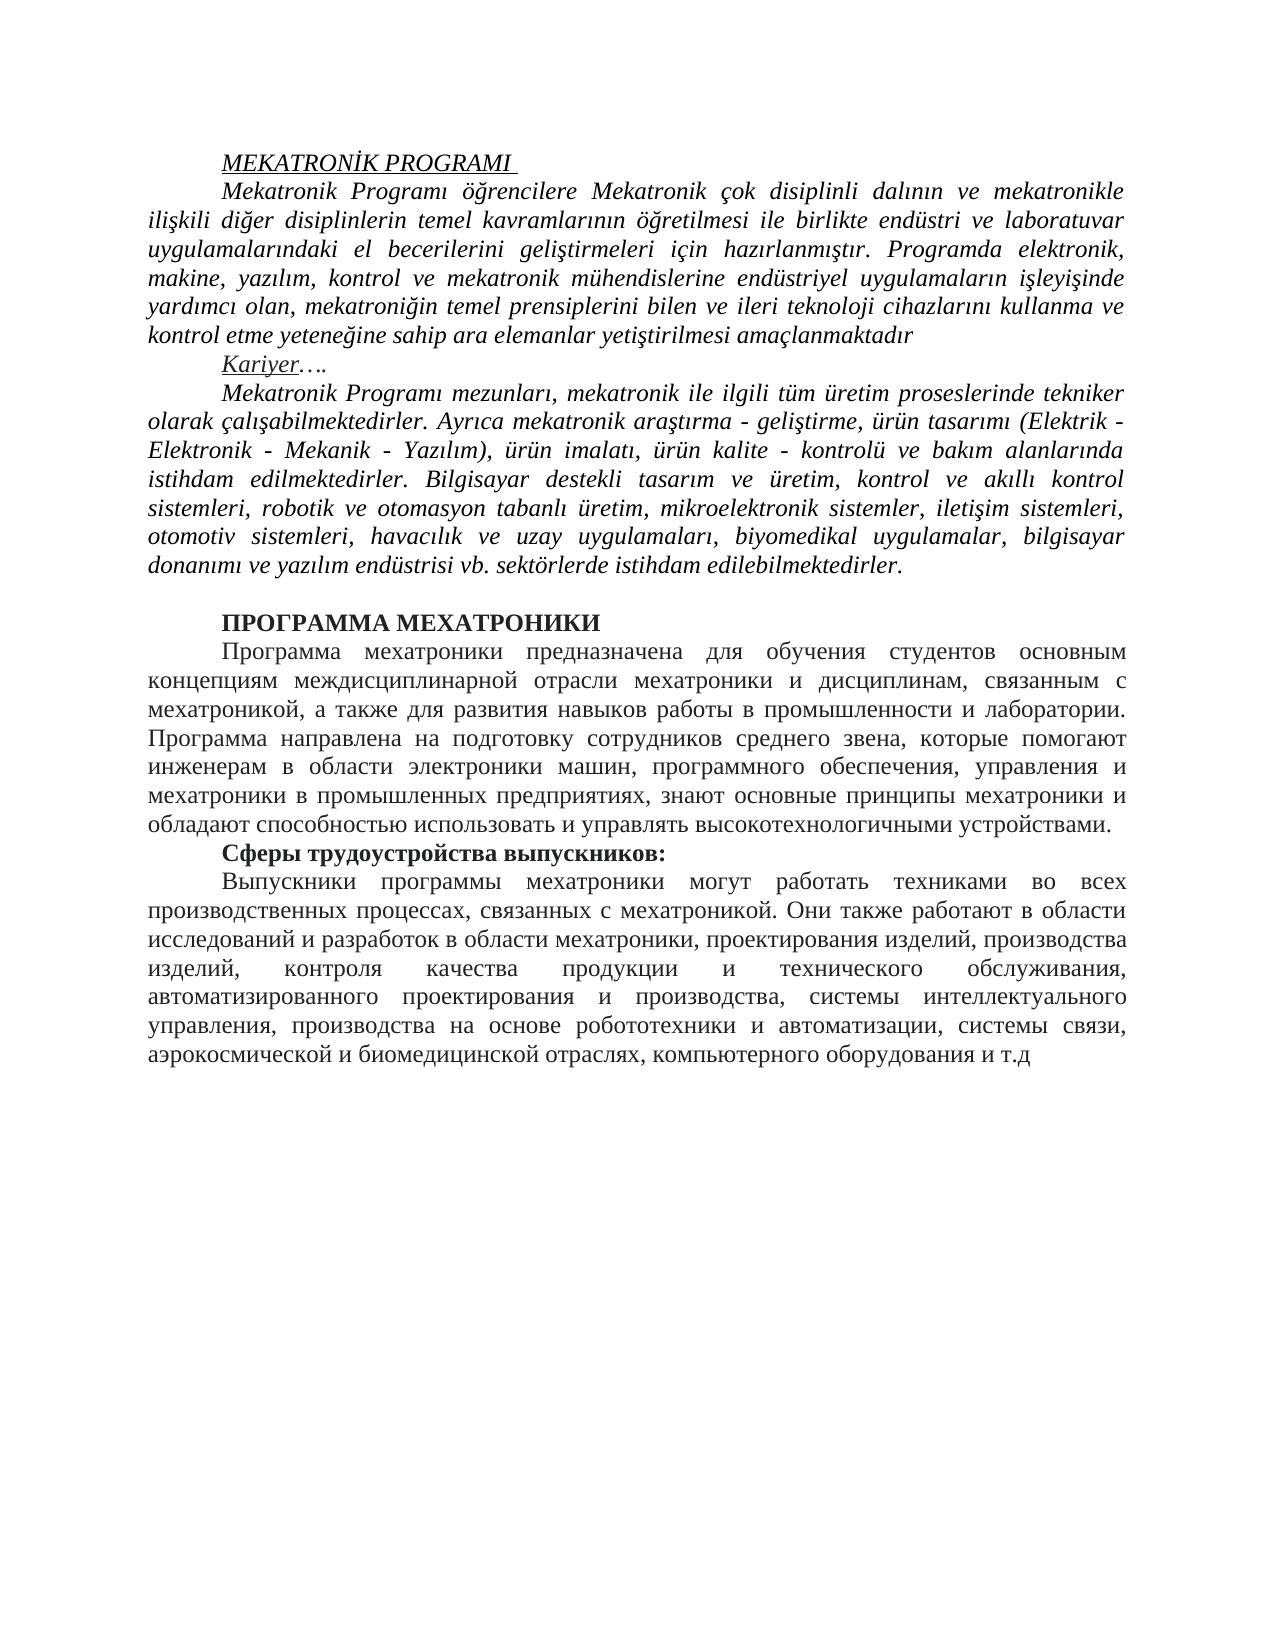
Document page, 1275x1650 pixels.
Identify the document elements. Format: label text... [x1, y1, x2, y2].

text ПРОГРАММА МЕХАТРОНИКИ [148, 608, 1127, 636]
text Программа мехатроники предназначена для обучения студентов основным концепциям междисциплинарной отрасли мехатроники и дисциплинам, связанным с мехатроникой, а также для развития навыков работы в промышленности и лаборатории. Программа направлена на подготовку сотрудников среднего звена, которые помогают инженерам в области электроники машин, программного обеспечения, управления и мехатроники в промышленных предприятиях, знают основные принципы мехатроники и обладают способностью использовать и управлять высокотехнологичными устройствами. [148, 636, 1127, 838]
text Mekatronik Programı öğrencilere Mekatronik çok disiplinli dalının ve mekatronikle ilişkili diğer disiplinlerin temel kavramlarının öğretilmesi ile birlikte endüstri ve laboratuvar uygulamalarındaki el becerilerini geliştirmeleri için hazırlanmıştır. Programda elektronik, makine, yazılım, kontrol ve mekatronik mühendislerine endüstriyel uygulamaların işleyişinde yardımcı olan, mekatroniğin temel prensiplerini bilen ve ileri teknoloji cihazlarını kullanma ve kontrol etme yeteneğine sahip ara elemanlar yetiştirilmesi amaçlanmaktadır [148, 176, 1127, 349]
text Сферы трудоустройства выпускников: [148, 838, 1127, 866]
text Kariyer…. [148, 349, 1127, 378]
text MEKATRONİK PROGRAMI [148, 148, 1127, 176]
text Mekatronik Programı mezunları, mekatronik ile ilgili tüm üretim proseslerinde tekniker olarak çalışabilmektedirler. Ayrıca mekatronik araştırma - geliştirme, ürün tasarımı (Elektrik - Elektronik - Mekanik - Yazılım), ürün imalatı, ürün kalite - kontrolü ve bakım alanlarında istihdam edilmektedirler. Bilgisayar destekli tasarım ve üretim, kontrol ve akıllı kontrol sistemleri, robotik ve otomasyon tabanlı üretim, mikroelektronik sistemler, iletişim sistemleri, otomotiv sistemleri, havacılık ve uzay uygulamaları, biyomedikal uygulamalar, bilgisayar donanımı ve yazılım endüstrisi vb. sektörlerde istihdam edilebilmektedirler. [148, 378, 1127, 579]
text Выпускники программы мехатроники могут работать техниками во всех производственных процессах, связанных с мехатроникой. Они также работают в области исследований и разработок в области мехатроники, проектирования изделий, производства изделий, контроля качества продукции и технического обслуживания, автоматизированного проектирования и производства, системы интеллектуального управления, производства на основе робототехники и автоматизации, системы связи, аэрокосмической и биомедицинской отраслях, компьютерного оборудования и т.дTEKSTİL TEKNOLOJİSİ PROGRAMI [148, 866, 1127, 1068]
